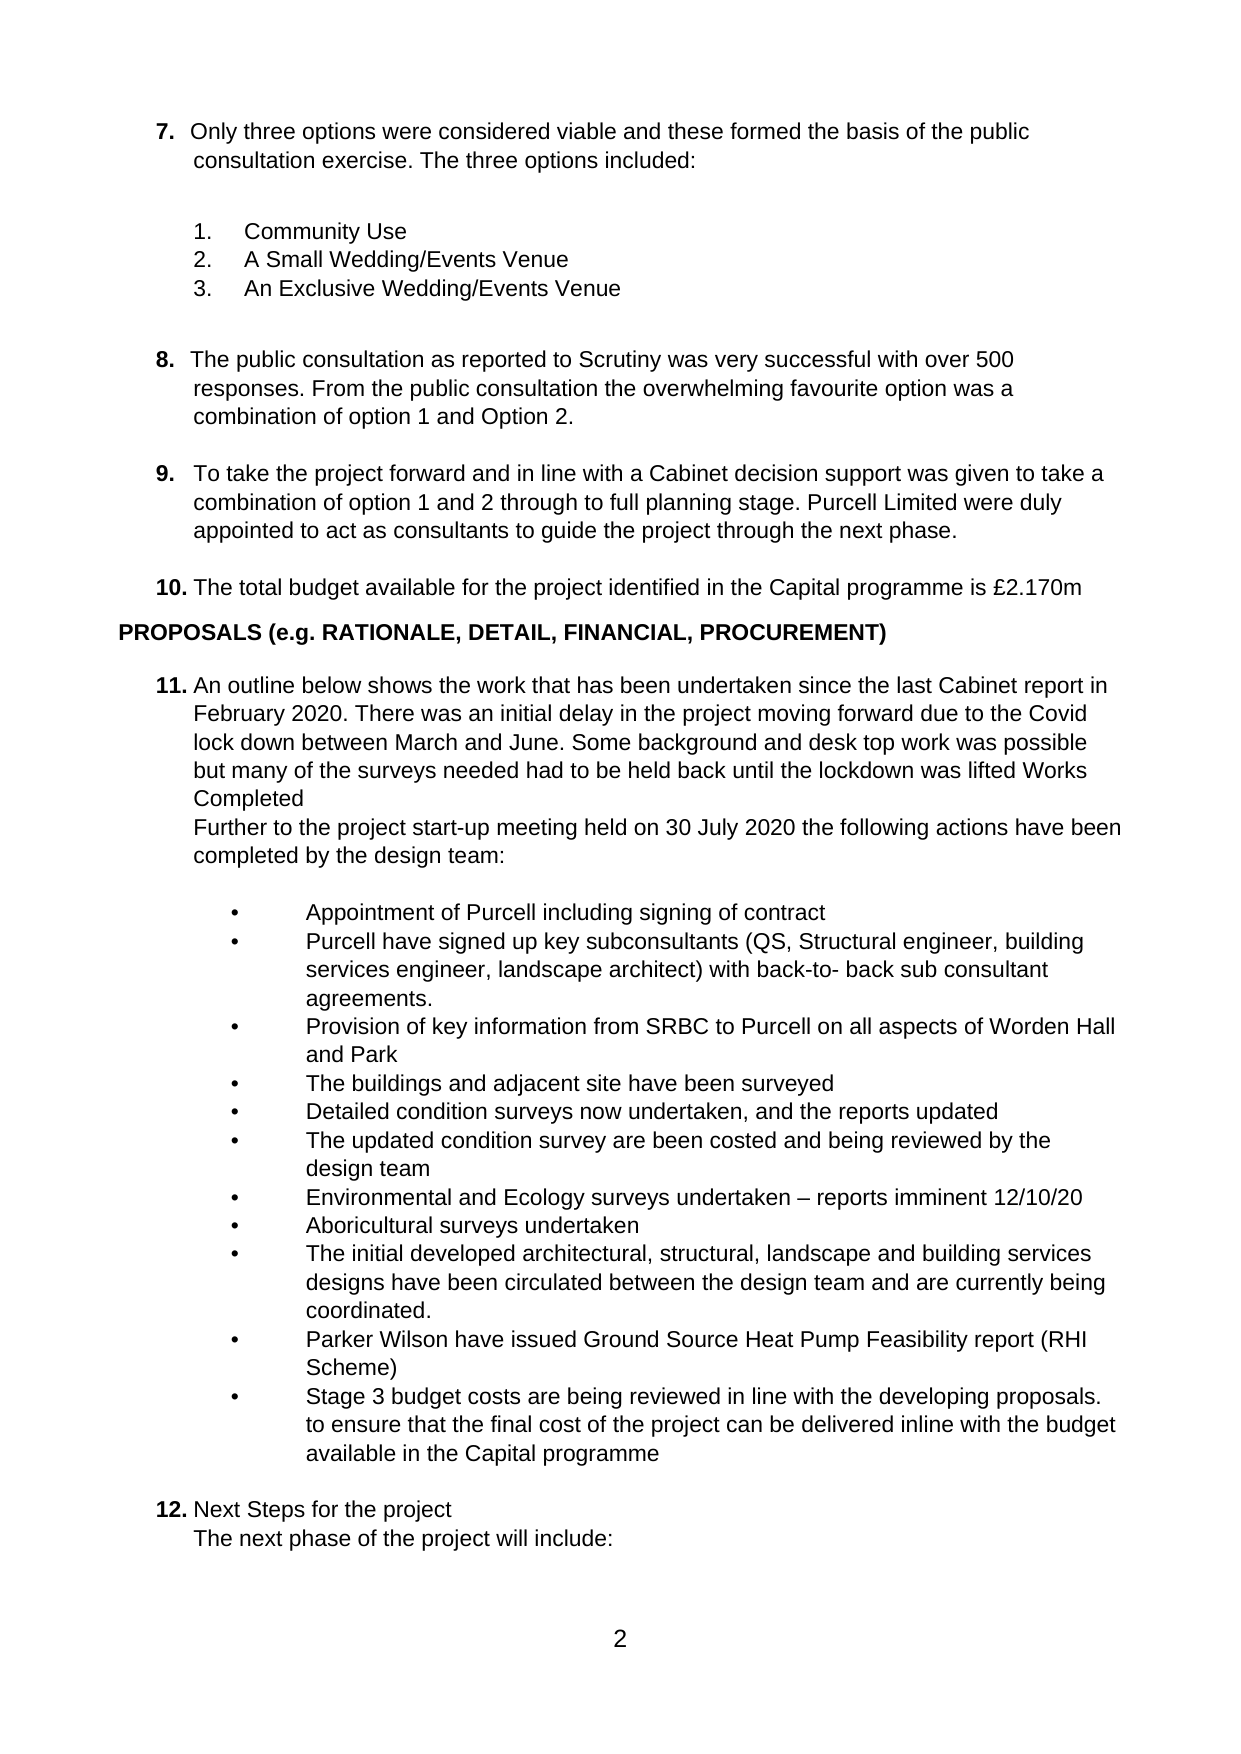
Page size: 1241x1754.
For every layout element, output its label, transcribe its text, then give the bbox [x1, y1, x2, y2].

list Next Steps for the project [156, 1496, 1122, 1523]
list 1. Community Use [193, 218, 1122, 244]
text PROPOSALS (e.g. RATIONALE, DETAIL, FINANCIAL, PROCUREMENT) [118, 619, 1122, 645]
list Stage 3 budget costs are being reviewed in line with the developing proposals. to ensure that the final cost of the project can be delivered inline with the budget available in the Capital programme [231, 1383, 1122, 1466]
list Parker Wilson have issued Ground Source Heat Pump Feasibility report (RHI Scheme) [231, 1326, 1122, 1381]
list Appointment of Purcell including signing of contract [231, 899, 1122, 926]
list The initial developed architectural, structural, landscape and building services designs have been circulated between the design team and are currently being coordinated. [231, 1240, 1122, 1324]
list Environmental and Ecology surveys undertaken – reports imminent 12/10/20 [231, 1183, 1122, 1210]
list The total budget available for the project identified in the Capital programme is £2.170m [156, 574, 1122, 600]
list 2. A Small Wedding/Events Venue [193, 246, 1122, 273]
list The public consultation as reported to Scrutiny was very successful with over 500 responses. From the public consultation the overwhelming favourite option was a combination of option 1 and Option 2. [156, 346, 1122, 429]
list Further to the project start-up meeting held on 30 July 2020 the following actions have been completed by the design team: [193, 814, 1122, 869]
list Provision of key information from SRBC to Purcell on all aspects of Worden Hall and Park [231, 1013, 1122, 1068]
list An outline below shows the work that has been undertaken since the last Cabinet report in February 2020. There was an initial delay in the project moving forward due to the Covid lock down between March and June. Some background and desk top work was possible but many of the surveys needed had to be held back until the lockdown was lifted Works Completed [156, 672, 1122, 812]
list The next phase of the project will include: [193, 1525, 1122, 1551]
list Detailed condition surveys now undertaken, and the reports updated [231, 1098, 1122, 1124]
list The buildings and adjacent site have been surveyed [231, 1070, 1122, 1096]
list To take the project forward and in line with a Cabinet decision support was given to take a combination of option 1 and 2 through to full planning stage. Purcell Limited were duly appointed to act as consultants to guide the project through the next phase. [156, 460, 1122, 543]
list The updated condition survey are been costed and being reviewed by the design team [231, 1127, 1122, 1181]
list Purcell have signed up key subconsultants (QS, Structural engineer, building services engineer, landscape architect) with back-to- back sub consultant agreements. [231, 928, 1122, 1011]
list Aboricultural surveys undertaken [231, 1212, 1122, 1238]
list 3. An Exclusive Wedding/Events Venue [193, 275, 1122, 301]
list Only three options were considered viable and these formed the basis of the public consultation exercise. The three options included: [156, 118, 1122, 173]
